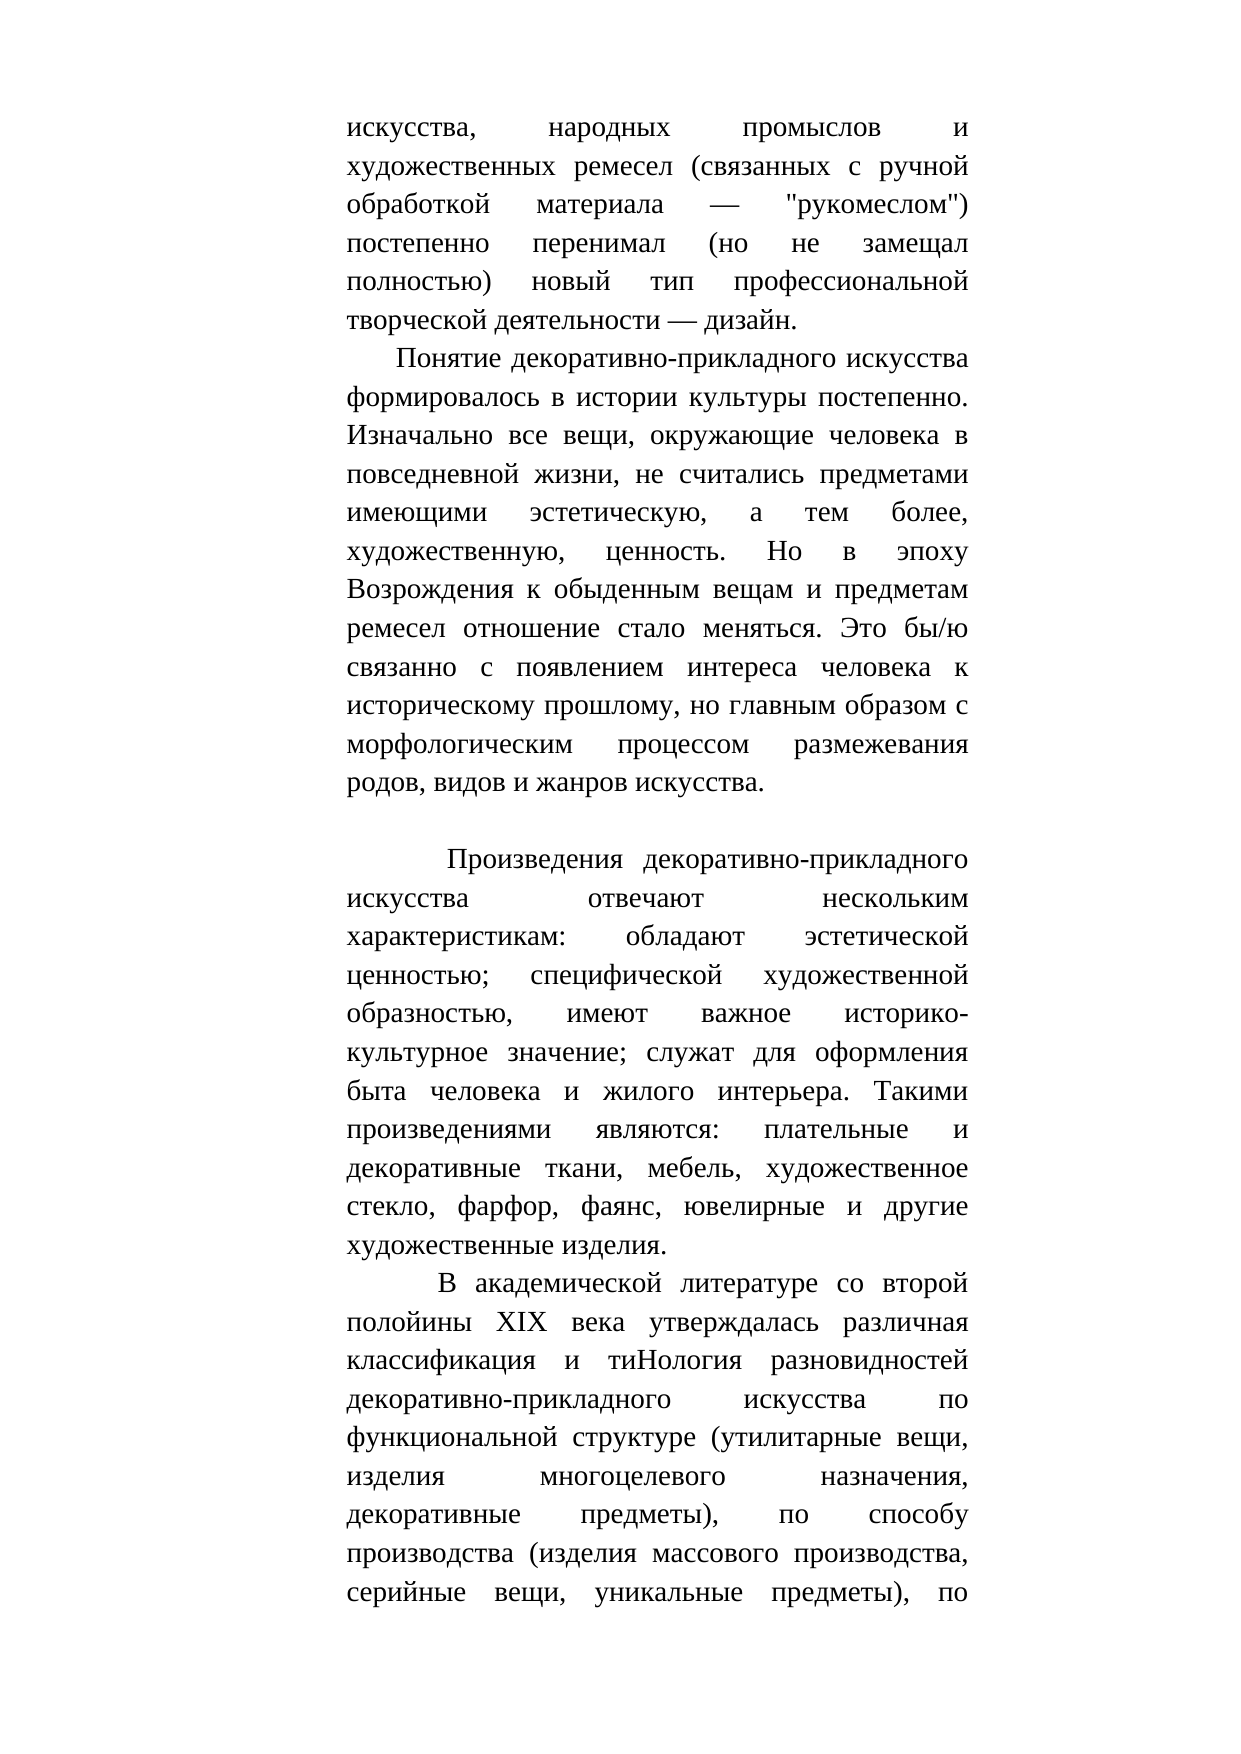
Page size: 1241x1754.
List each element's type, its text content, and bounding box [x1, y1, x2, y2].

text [346, 1265, 969, 1607]
text Понятие декоративно-прикладного искусства формировалось в истории культуры постепенно. Изначально все вещи, окружающие человека в повседневной жизни, не считались предметами имеющими эстетическую, а тем более, художественную, ценность. Но в эпоху Возрождения к обыденным вещам и предметам ремесел отношение стало меняться. Это бы/ю связанно с появлением интереса человека к историческому прошлому, но главным образом с морфологическим процессом размежевания родов, видов и жанров искусства. [346, 340, 969, 798]
text Произведения декоративно-прикладного искусства отвечают нескольким характеристикам: обладают эстетической ценностью; специфической художественной образностью, имеют важное историко-культурное значение; служат для оформления быта человека и жилого интерьера. Такими произведениями являются: плательные и декоративные ткани, мебель, художественное стекло, фарфор, фаянс, ювелирные и другие художественные изделия. [346, 841, 969, 1260]
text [346, 109, 969, 335]
